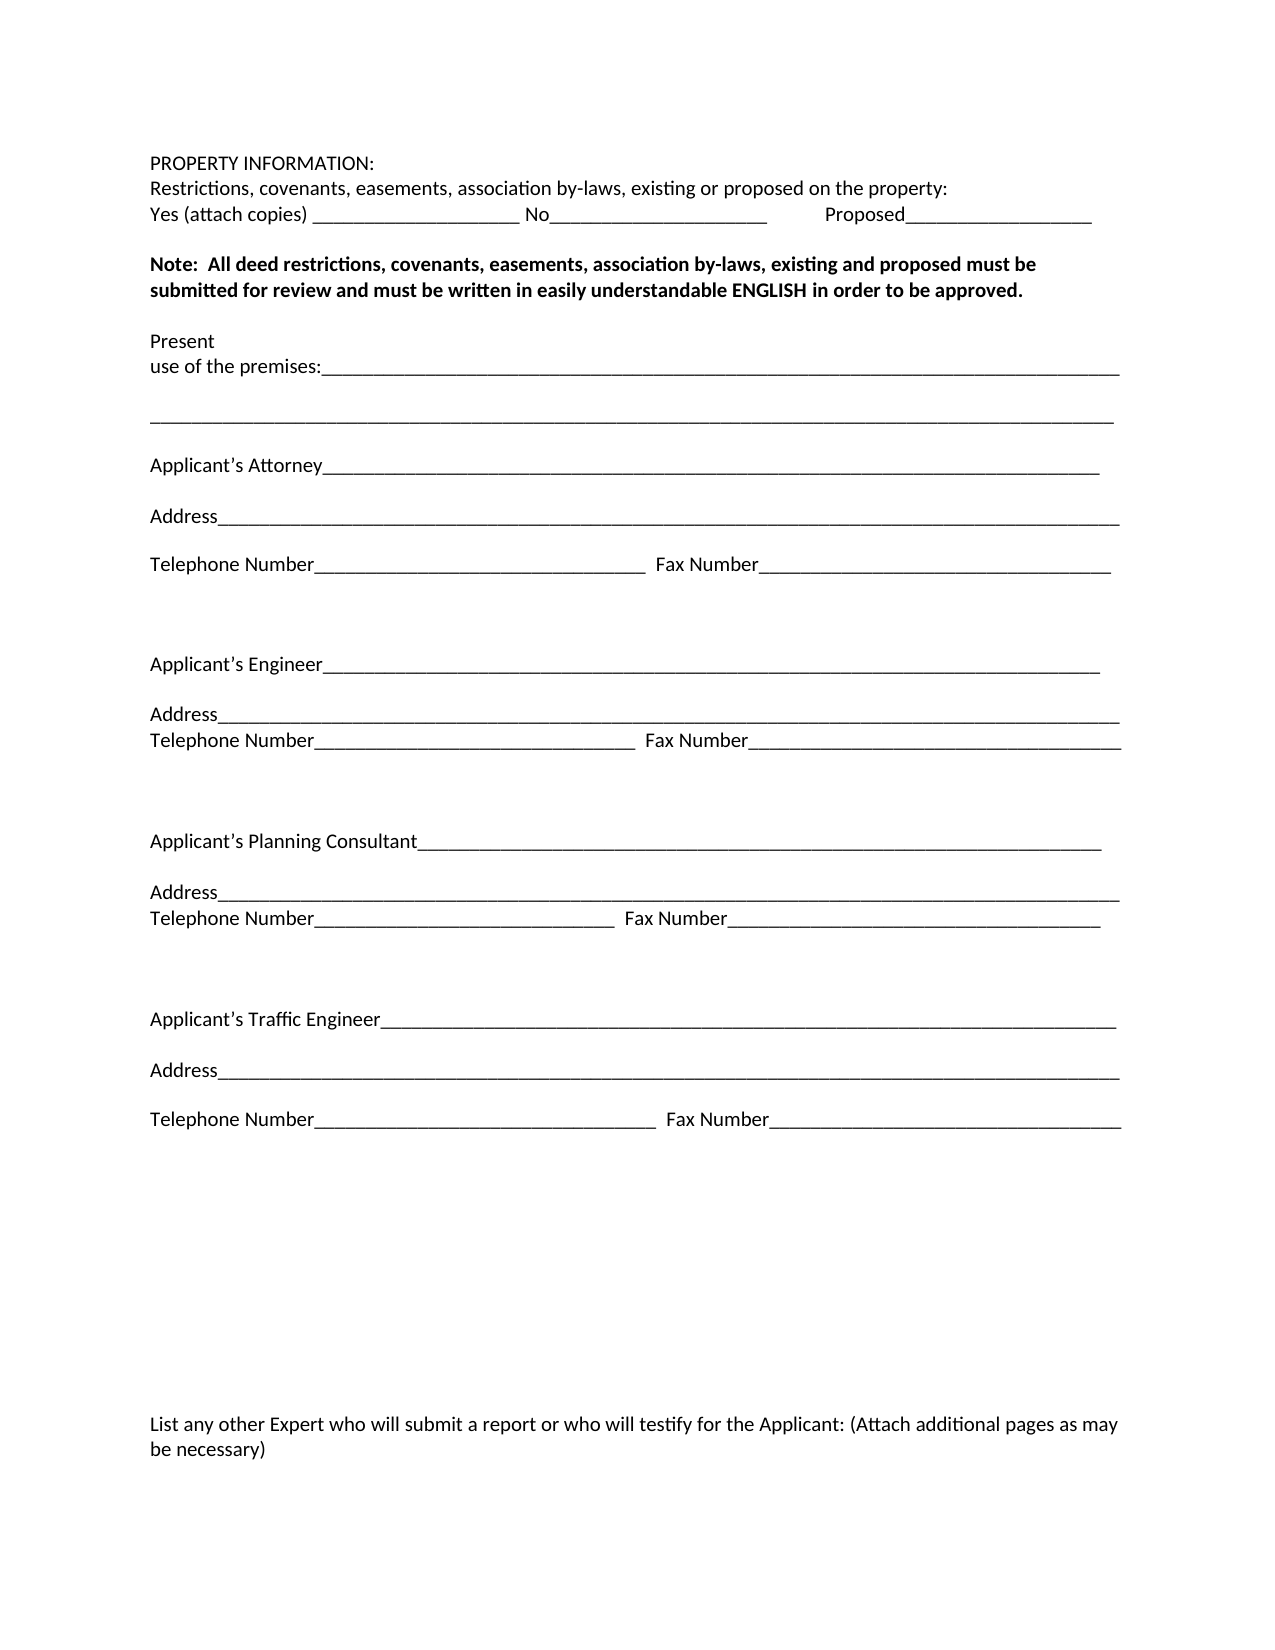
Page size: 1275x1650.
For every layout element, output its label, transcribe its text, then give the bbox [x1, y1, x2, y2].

text Present use of the premises:_____________________________________________________________________________ [150, 328, 1125, 379]
text Applicant’s Planning Consultant__________________________________________________________________ [150, 829, 1125, 854]
text Telephone Number________________________________ Fax Number__________________________________ [150, 552, 1125, 577]
text Restrictions, covenants, easements, association by-laws, existing or proposed on the property: [150, 175, 1125, 201]
text List any other Expert who will submit a report or who will testify for the Applicant: (Attach additional pages as may be necessary) [150, 1411, 1125, 1462]
text Applicant’s Engineer___________________________________________________________________________ [150, 651, 1125, 676]
text Address_______________________________________________________________________________________ [150, 1057, 1125, 1083]
text Address_______________________________________________________________________________________ [150, 702, 1125, 727]
text Telephone Number_________________________________ Fax Number__________________________________ [150, 1106, 1125, 1131]
text Applicant’s Attorney___________________________________________________________________________ [150, 452, 1125, 478]
text _____________________________________________________________________________________________ [150, 402, 1125, 427]
text PROPERTY INFORMATION: [150, 150, 1125, 175]
text Note: All deed restrictions, covenants, easements, association by-laws, existing and proposed must be submitted for review and must be written in easily understandable ENGLISH in order to be approved. [150, 252, 1125, 302]
text Yes (attach copies) ____________________ No_____________________ Proposed__________________ [150, 201, 1125, 226]
text Address_______________________________________________________________________________________ [150, 503, 1125, 529]
text Telephone Number_______________________________ Fax Number____________________________________ [150, 727, 1125, 752]
text Applicant’s Traffic Engineer_______________________________________________________________________ [150, 1007, 1125, 1032]
text Telephone Number_____________________________ Fax Number____________________________________ [150, 905, 1125, 930]
text Address_______________________________________________________________________________________ [150, 879, 1125, 905]
